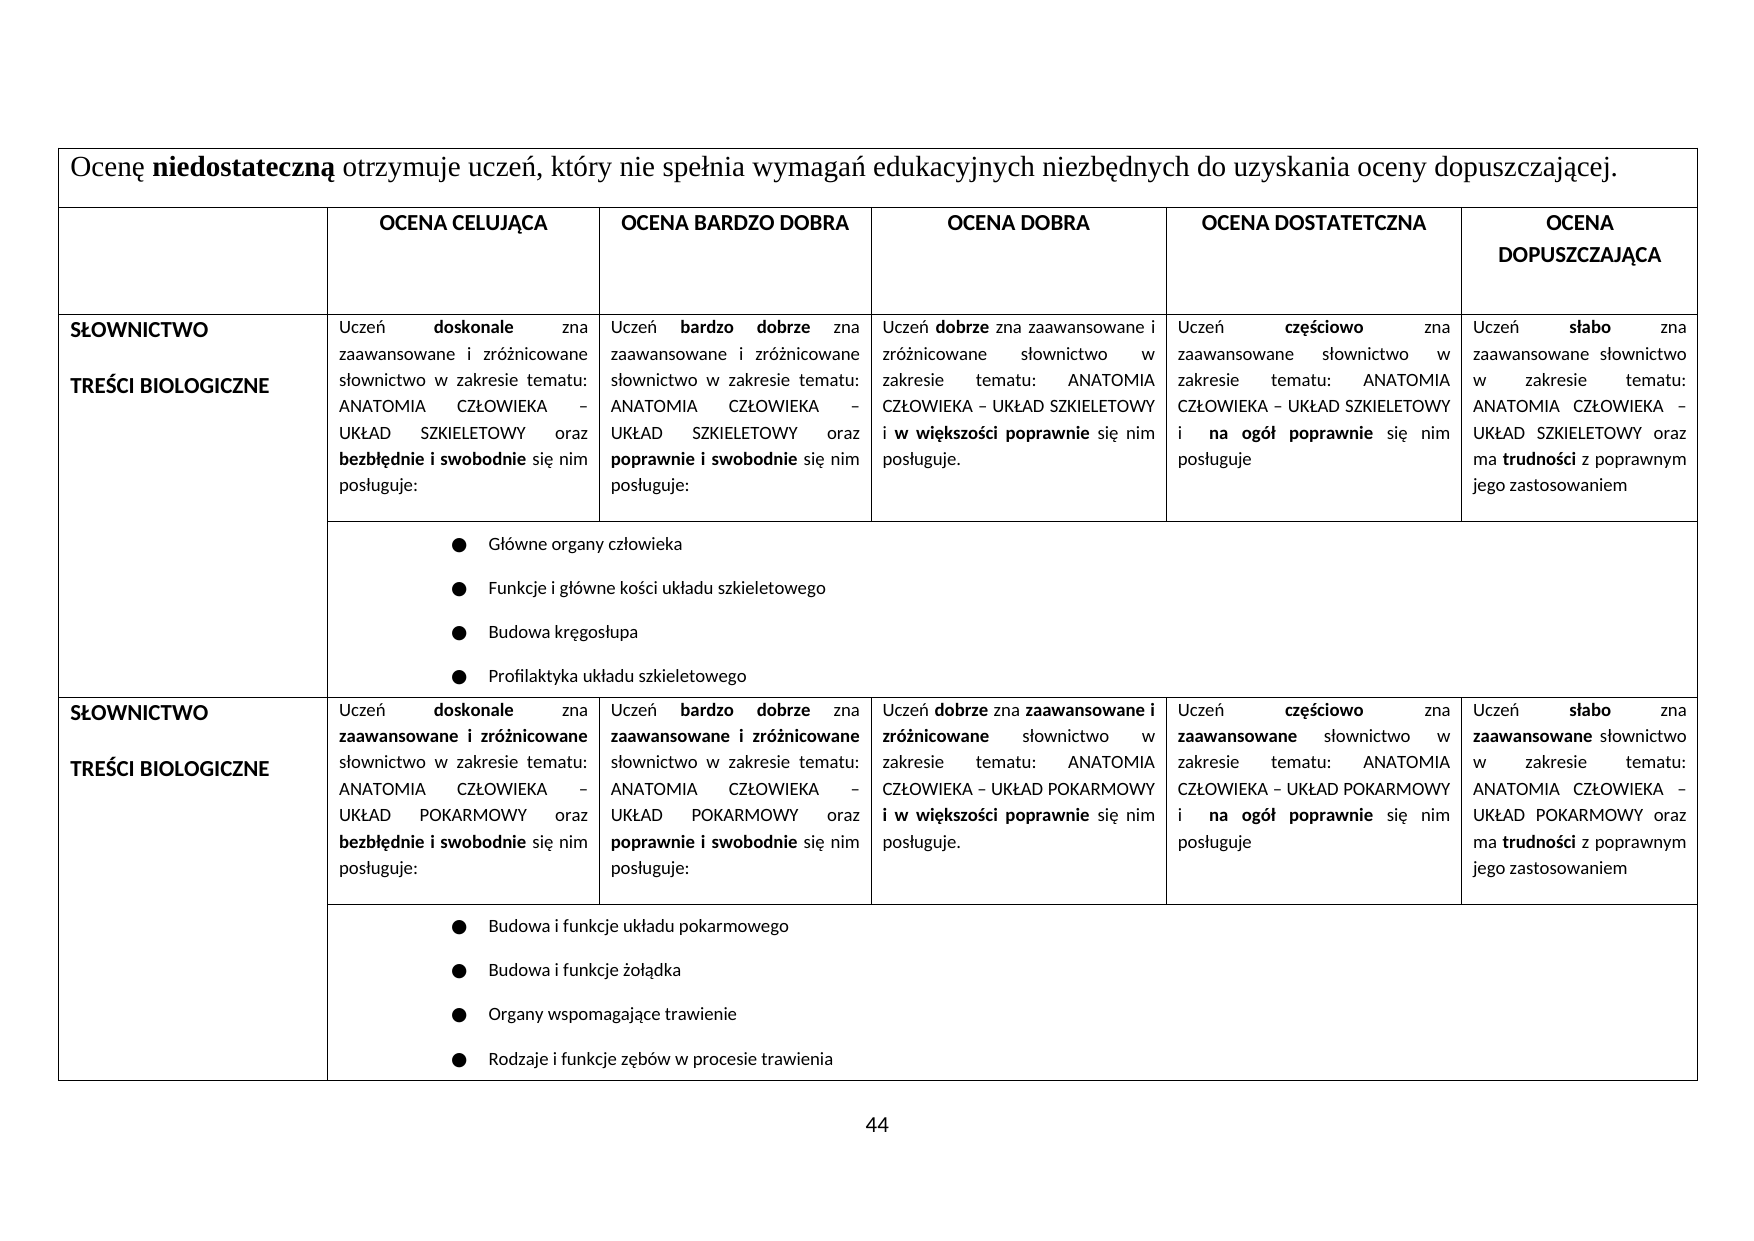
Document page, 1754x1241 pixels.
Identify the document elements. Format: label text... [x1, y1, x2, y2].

table_cell Uczeń dobrze zna zaawansowane i zróżnicowane słownictwo w zakresie tematu: ANATOMIA CZŁOWIEKA – UKŁAD POKARMOWY i w większości poprawnie się nim posługuje. [872, 698, 1166, 904]
table_cell Uczeń doskonale zna zaawansowane i zróżnicowane słownictwo w zakresie tematu: ANATOMIA CZŁOWIEKA – UKŁAD POKARMOWY oraz bezbłędnie i swobodnie się nim posługuje: [328, 698, 599, 904]
table_cell Budowa i funkcje układu pokarmowego Budowa i funkcje żołądka Organy wspomagające trawienie Rodzaje i funkcje zębów w procesie trawienia [328, 905, 1697, 1079]
table_cell Uczeń częściowo zna zaawansowane słownictwo w zakresie tematu: ANATOMIA CZŁOWIEKA – UKŁAD SZKIELETOWY i na ogół poprawnie się nim posługuje [1167, 315, 1461, 521]
table_cell OCENA BARDZO DOBRA [600, 208, 871, 314]
table_cell [59, 208, 327, 314]
table_cell SŁOWNICTWO TREŚCI BIOLOGICZNE [59, 315, 327, 697]
table_cell OCENA DOPUSZCZAJĄCA [1462, 208, 1697, 314]
table_cell Główne organy człowieka Funkcje i główne kości układu szkieletowego Budowa kręgosłupa Profilaktyka układu szkieletowego [328, 522, 1697, 697]
table_cell OCENA CELUJĄCA [328, 208, 599, 314]
table_cell Uczeń słabo zna zaawansowane słownictwo w zakresie tematu: ANATOMIA CZŁOWIEKA – UKŁAD POKARMOWY oraz ma trudności z poprawnym jego zastosowaniem [1462, 698, 1697, 904]
table_cell Uczeń bardzo dobrze zna zaawansowane i zróżnicowane słownictwo w zakresie tematu: ANATOMIA CZŁOWIEKA – UKŁAD SZKIELETOWY oraz poprawnie i swobodnie się nim posługuje: [600, 315, 871, 521]
table_cell Uczeń dobrze zna zaawansowane i zróżnicowane słownictwo w zakresie tematu: ANATOMIA CZŁOWIEKA – UKŁAD SZKIELETOWY i w większości poprawnie się nim posługuje. [872, 315, 1166, 521]
table_cell Uczeń słabo zna zaawansowane słownictwo w zakresie tematu: ANATOMIA CZŁOWIEKA – UKŁAD SZKIELETOWY oraz ma trudności z poprawnym jego zastosowaniem [1462, 315, 1697, 521]
table_cell OCENA DOBRA [872, 208, 1166, 314]
table_cell Uczeń doskonale zna zaawansowane i zróżnicowane słownictwo w zakresie tematu: ANATOMIA CZŁOWIEKA – UKŁAD SZKIELETOWY oraz bezbłędnie i swobodnie się nim posługuje: [328, 315, 599, 521]
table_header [59, 149, 1697, 207]
table_cell Uczeń bardzo dobrze zna zaawansowane i zróżnicowane słownictwo w zakresie tematu: ANATOMIA CZŁOWIEKA – UKŁAD POKARMOWY oraz poprawnie i swobodnie się nim posługuje: [600, 698, 871, 904]
table_cell OCENA DOSTATETCZNA [1167, 208, 1461, 314]
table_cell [59, 698, 327, 1079]
table_cell Uczeń częściowo zna zaawansowane słownictwo w zakresie tematu: ANATOMIA CZŁOWIEKA – UKŁAD POKARMOWY i na ogół poprawnie się nim posługuje [1167, 698, 1461, 904]
